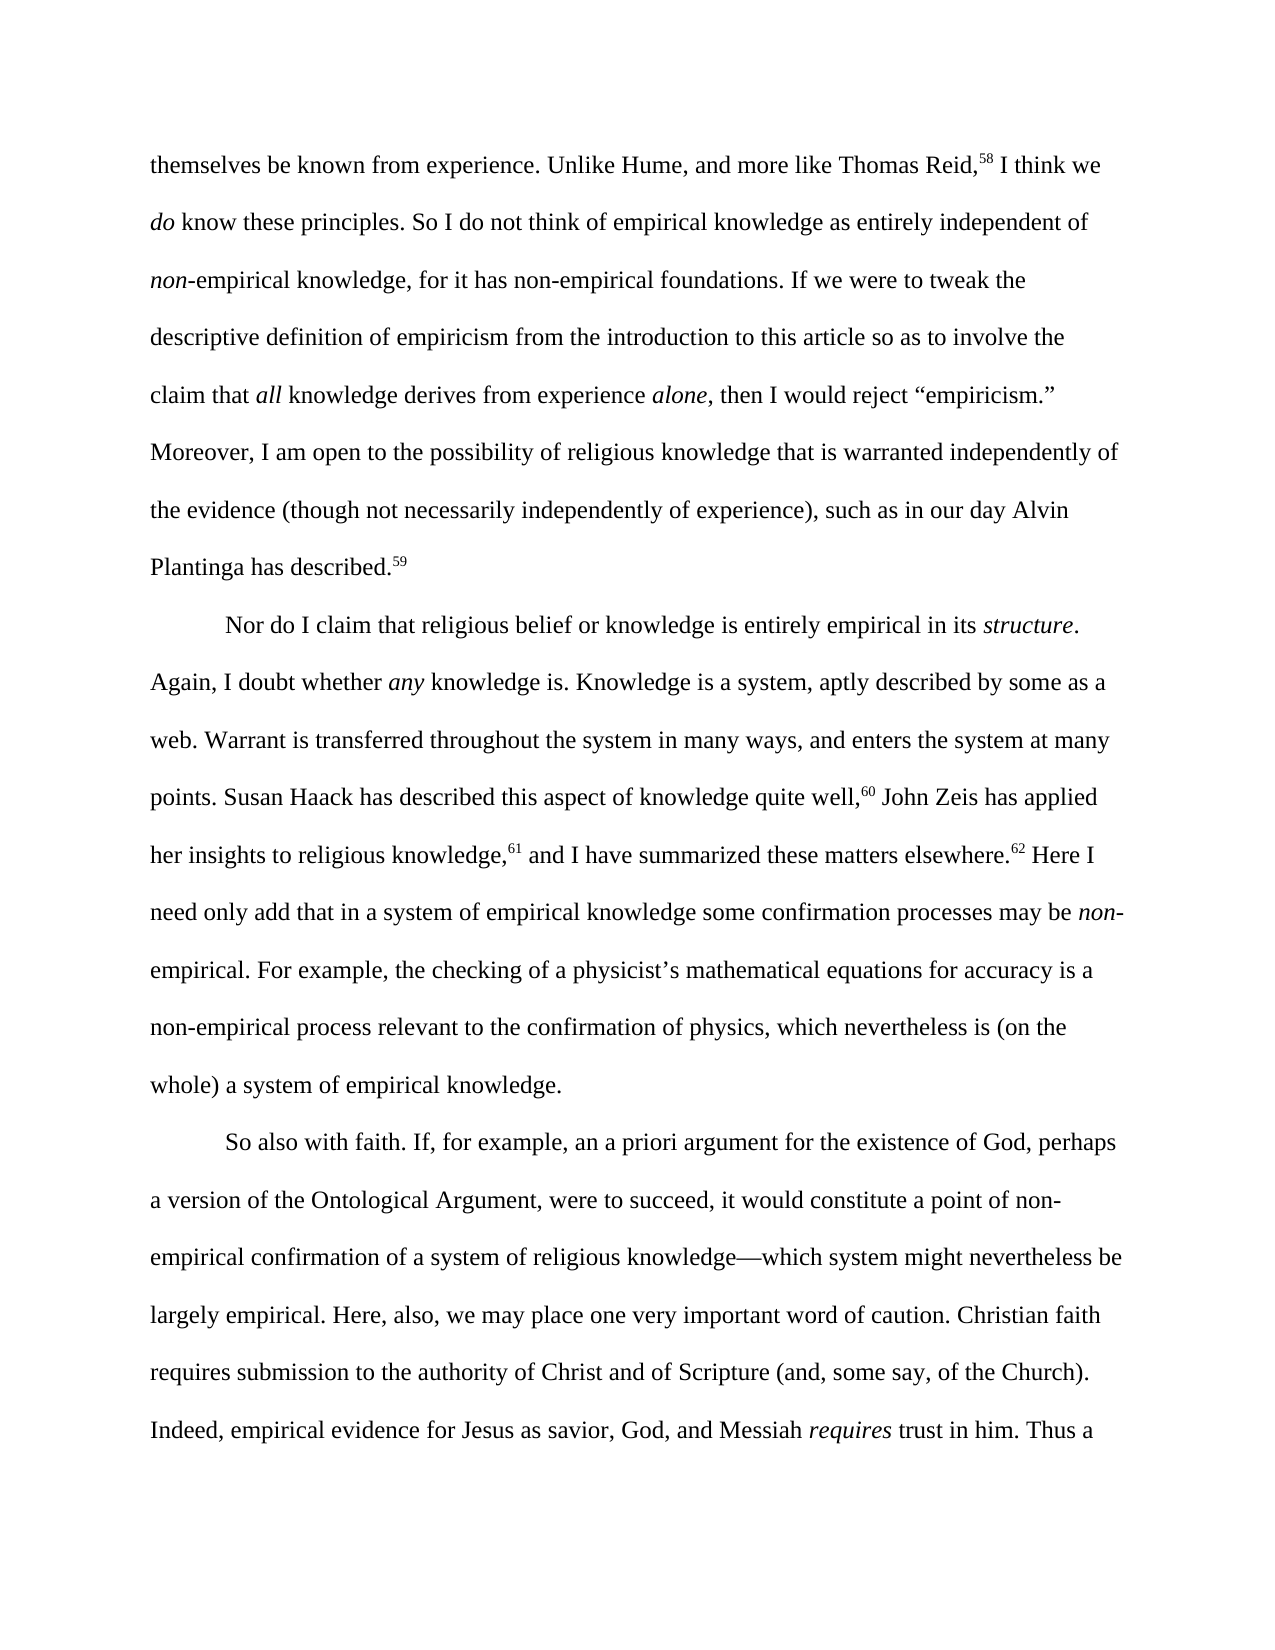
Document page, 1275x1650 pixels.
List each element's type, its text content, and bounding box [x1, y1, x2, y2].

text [150, 150, 1125, 581]
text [150, 1127, 1125, 1444]
text Nor do I claim that religious belief or knowledge is entirely empirical in its structure. Again, I doubt whether any knowledge is. Knowledge is a system, aptly described by some as a web. Warrant is transferred throughout the system in many ways, and enters the system at many points. Susan Haack has described this aspect of knowledge quite well, John Zeis has applied her insights to religious knowledge, and I have summarized these matters elsewhere. Here I need only add that in a system of empirical knowledge some confirmation processes may be non-empirical. For example, the checking of a physicist’s mathematical equations for accuracy is a non-empirical process relevant to the confirmation of physics, which nevertheless is (on the whole) a system of empirical knowledge. [150, 610, 1125, 1099]
